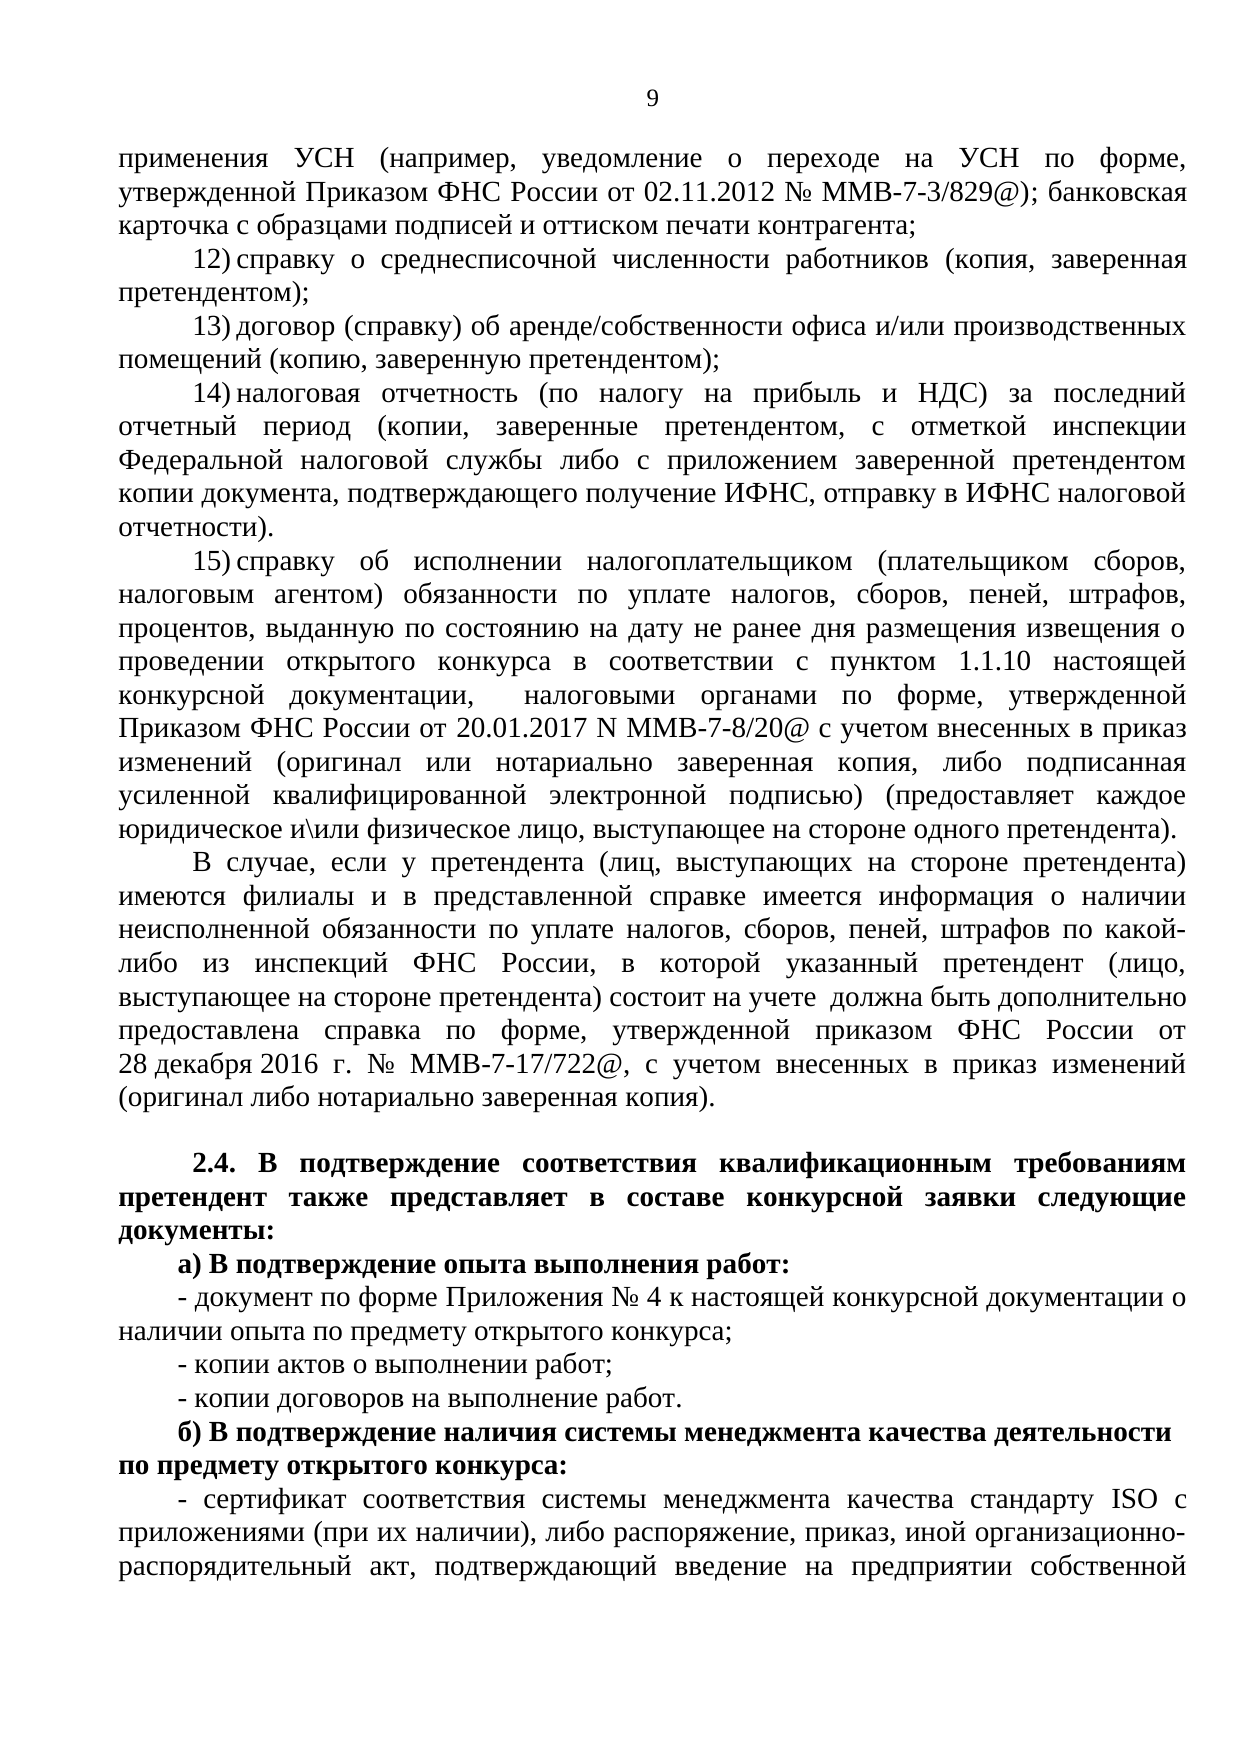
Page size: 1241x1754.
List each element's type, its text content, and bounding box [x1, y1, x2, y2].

list налоговая отчетность (по налогу на прибыль и НДС) за последний отчетный период (копии, заверенные претендентом, с отметкой инспекции Федеральной налоговой службы либо с приложением заверенной претендентом копии документа, подтверждающего получение ИФНС, отправку в ИФНС налоговой отчетности). [118, 375, 1187, 543]
text 2.4. В подтверждение соответствия квалификационным требованиям претендент также представляет в составе конкурсной заявки следующие документы: [118, 1145, 1187, 1246]
list справку о среднесписочной численности работников (копия, заверенная претендентом); [118, 241, 1187, 308]
text - документ по форме Приложения № 4 к настоящей конкурсной документации о наличии опыта по предмету открытого конкурса; [118, 1279, 1187, 1347]
text а) В подтверждение опыта выполнения работ: [118, 1246, 1187, 1279]
list договор (справку) об аренде/собственности офиса и/или производственных помещений (копию, заверенную претендентом); [118, 308, 1187, 375]
list справку об исполнении налогоплательщиком (плательщиком сборов, налоговым агентом) обязанности по уплате налогов, сборов, пеней, штрафов, процентов, выданную по состоянию на дату не ранее дня размещения извещения о проведении открытого конкурса в соответствии с пунктом 1.1.10 настоящей конкурсной документации, налоговыми органами по форме, утвержденной Приказом ФНС России от 20.01.2017 N ММВ-7-8/20@ с учетом внесенных в приказ изменений (оригинал или нотариально заверенная копия, либо подписанная усиленной квалифицированной электронной подписью) (предоставляет каждое юридическое и\или физическое лицо, выступающее на стороне одного претендента). [118, 543, 1187, 844]
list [118, 140, 1187, 241]
text б) В подтверждение наличия системы менеджмента качества деятельности по предмету открытого конкурса: [118, 1414, 1187, 1481]
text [118, 1481, 1187, 1581]
text В случае, если у претендента (лиц, выступающих на стороне претендента) имеются филиалы и в представленной справке имеется информация о наличии неисполненной обязанности по уплате налогов, сборов, пеней, штрафов по какой-либо из инспекций ФНС России, в которой указанный претендент (лицо, выступающее на стороне претендента) состоит на учете должна быть дополнительно предоставлена справка по форме, утвержденной приказом ФНС России от 28 декабря 2016 г. № ММВ-7-17/722@, с учетом внесенных в приказ изменений (оригинал либо нотариально заверенная копия). [118, 844, 1187, 1113]
text - копии договоров на выполнение работ. [118, 1380, 1187, 1414]
text - копии актов о выполнении работ; [118, 1347, 1187, 1380]
